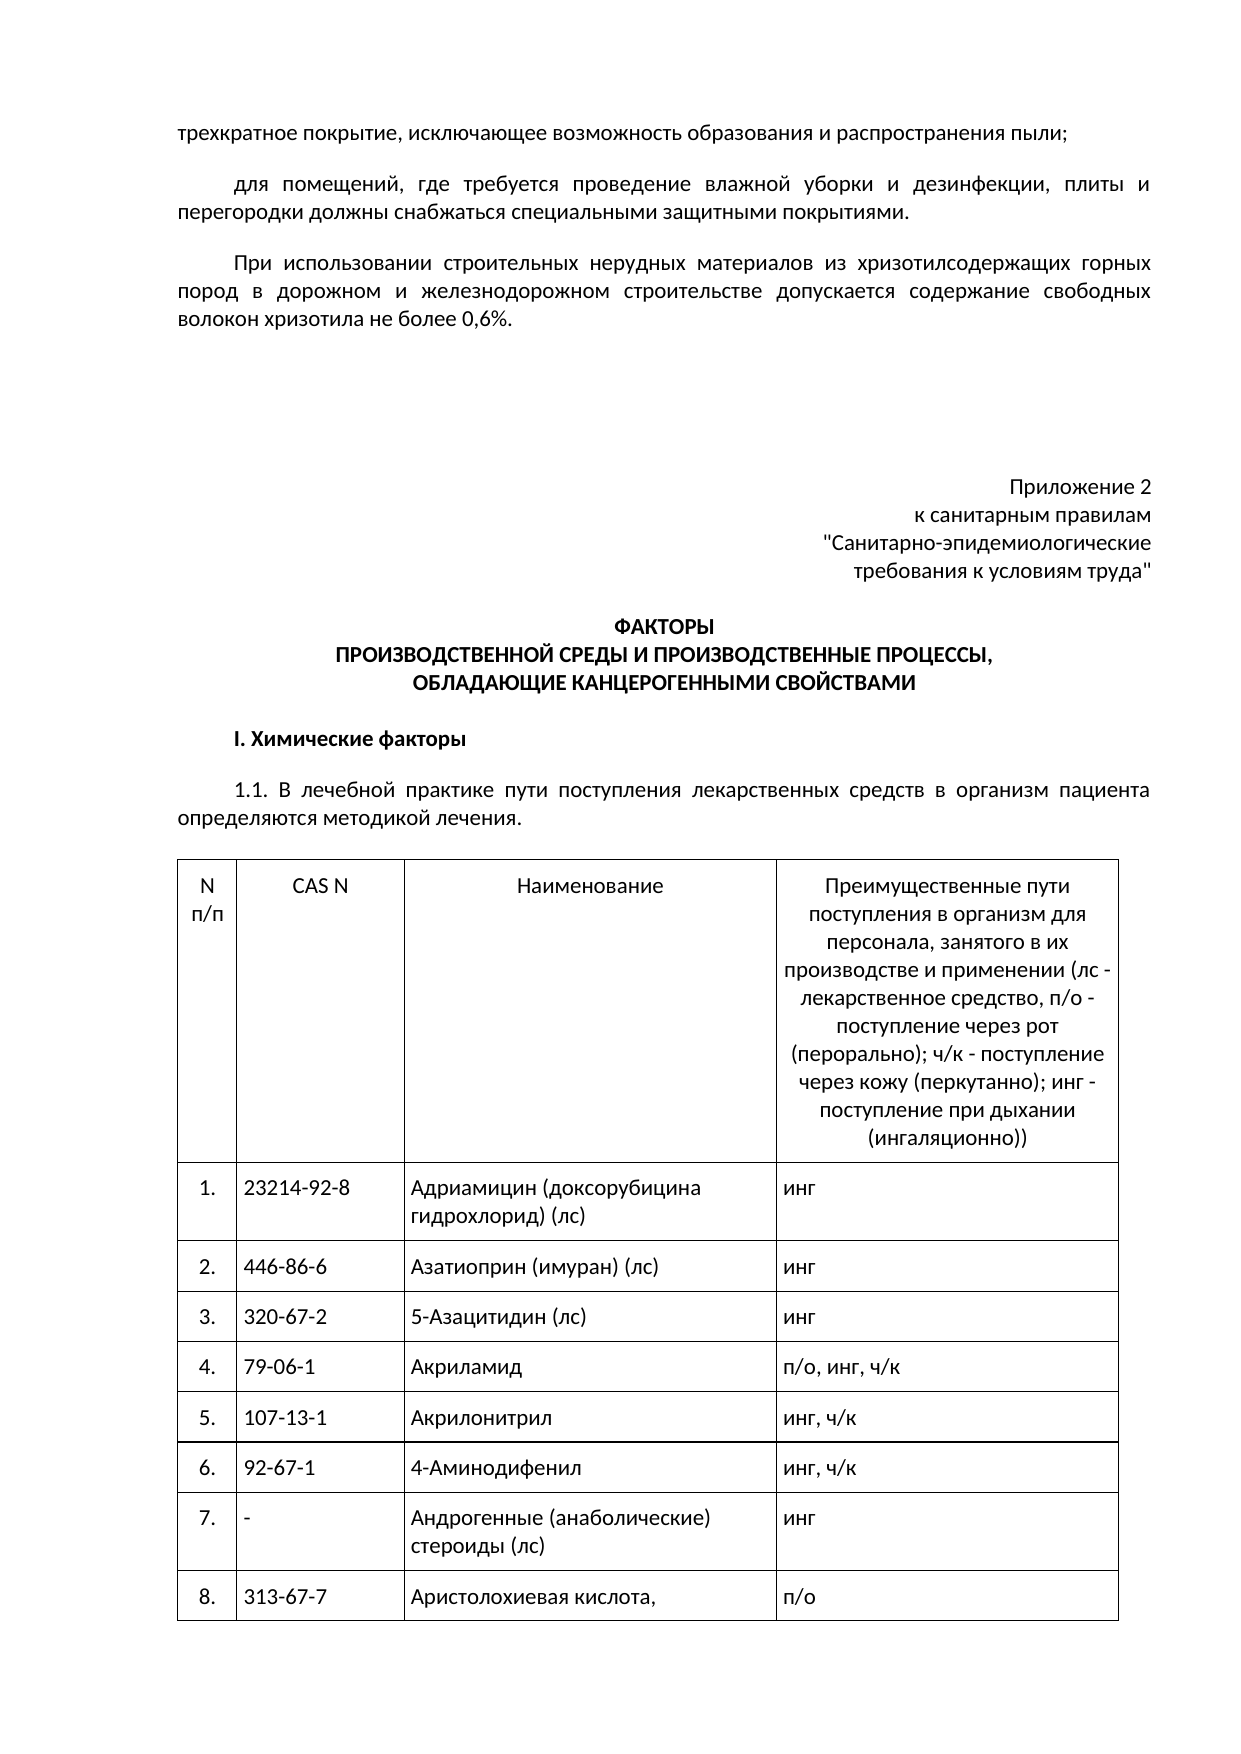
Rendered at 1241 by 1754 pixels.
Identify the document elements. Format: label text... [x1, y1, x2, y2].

table_cell инг, ч/к [777, 1392, 1118, 1441]
table_cell Андрогенные (анаболические) стероиды (лс) [405, 1493, 776, 1570]
text При использовании строительных нерудных материалов из хризотилсодержащих горных пород в дорожном и железнодорожном строительстве допускается содержание свободных волокон хризотила не более 0,6%. [177, 248, 1152, 332]
table_cell Акрилонитрил [405, 1392, 776, 1441]
table_cell п/о [777, 1571, 1118, 1620]
table_header Наименование [405, 860, 776, 1162]
table_cell инг [777, 1493, 1118, 1570]
table_cell Азатиоприн (имуран) (лс) [405, 1241, 776, 1291]
table_cell 7. [178, 1493, 236, 1570]
table_cell инг [777, 1292, 1118, 1341]
table_cell 79-06-1 [237, 1342, 404, 1391]
text 1.1. В лечебной практике пути поступления лекарственных средств в организм пациента определяются методикой лечения. [177, 775, 1152, 831]
table_cell 446-86-6 [237, 1241, 404, 1291]
title ОБЛАДАЮЩИЕ КАНЦЕРОГЕННЫМИ СВОЙСТВАМИ [177, 668, 1152, 696]
table_cell 5-Азацитидин (лс) [405, 1292, 776, 1341]
table_cell инг [777, 1241, 1118, 1291]
table_header N п/п [178, 860, 236, 1162]
table_cell Адриамицин (доксорубицина гидрохлорид) (лс) [405, 1163, 776, 1240]
table_cell инг [777, 1163, 1118, 1240]
table_cell 4. [178, 1342, 236, 1391]
table_cell 2. [178, 1241, 236, 1291]
table_header CAS N [237, 860, 404, 1162]
table_header Преимущественные пути поступления в организм для персонала, занятого в их производстве и применении (лс - лекарственное средство, п/о - поступление через рот (перорально); ч/к - поступление через кожу (перкутанно); инг - поступление при дыхании (ингаляционно)) [777, 860, 1118, 1162]
table_cell 6. [178, 1443, 236, 1492]
title I. Химические факторы [177, 724, 1152, 752]
text Приложение 2 [177, 472, 1152, 500]
table_cell 107-13-1 [237, 1392, 404, 1441]
table_cell 4-Аминодифенил [405, 1443, 776, 1492]
table_cell 3. [178, 1292, 236, 1341]
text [177, 118, 1152, 146]
title ПРОИЗВОДСТВЕННОЙ СРЕДЫ И ПРОИЗВОДСТВЕННЫЕ ПРОЦЕССЫ, [177, 640, 1152, 668]
table_cell 320-67-2 [237, 1292, 404, 1341]
title ФАКТОРЫ [177, 612, 1152, 640]
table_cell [405, 1571, 776, 1620]
text к санитарным правилам [177, 500, 1152, 528]
table_cell инг, ч/к [777, 1443, 1118, 1492]
table_cell - [237, 1493, 404, 1570]
text для помещений, где требуется проведение влажной уборки и дезинфекции, плиты и перегородки должны снабжаться специальными защитными покрытиями. [177, 169, 1152, 225]
table_cell 313-67-7 [237, 1571, 404, 1620]
table_cell Акриламид [405, 1342, 776, 1391]
table_cell 8. [178, 1571, 236, 1620]
text требования к условиям труда" [177, 556, 1152, 584]
text "Санитарно-эпидемиологические [177, 528, 1152, 556]
table_cell 5. [178, 1392, 236, 1441]
table_cell 23214-92-8 [237, 1163, 404, 1240]
table_cell 92-67-1 [237, 1443, 404, 1492]
table_cell 1. [178, 1163, 236, 1240]
table_cell п/о, инг, ч/к [777, 1342, 1118, 1391]
